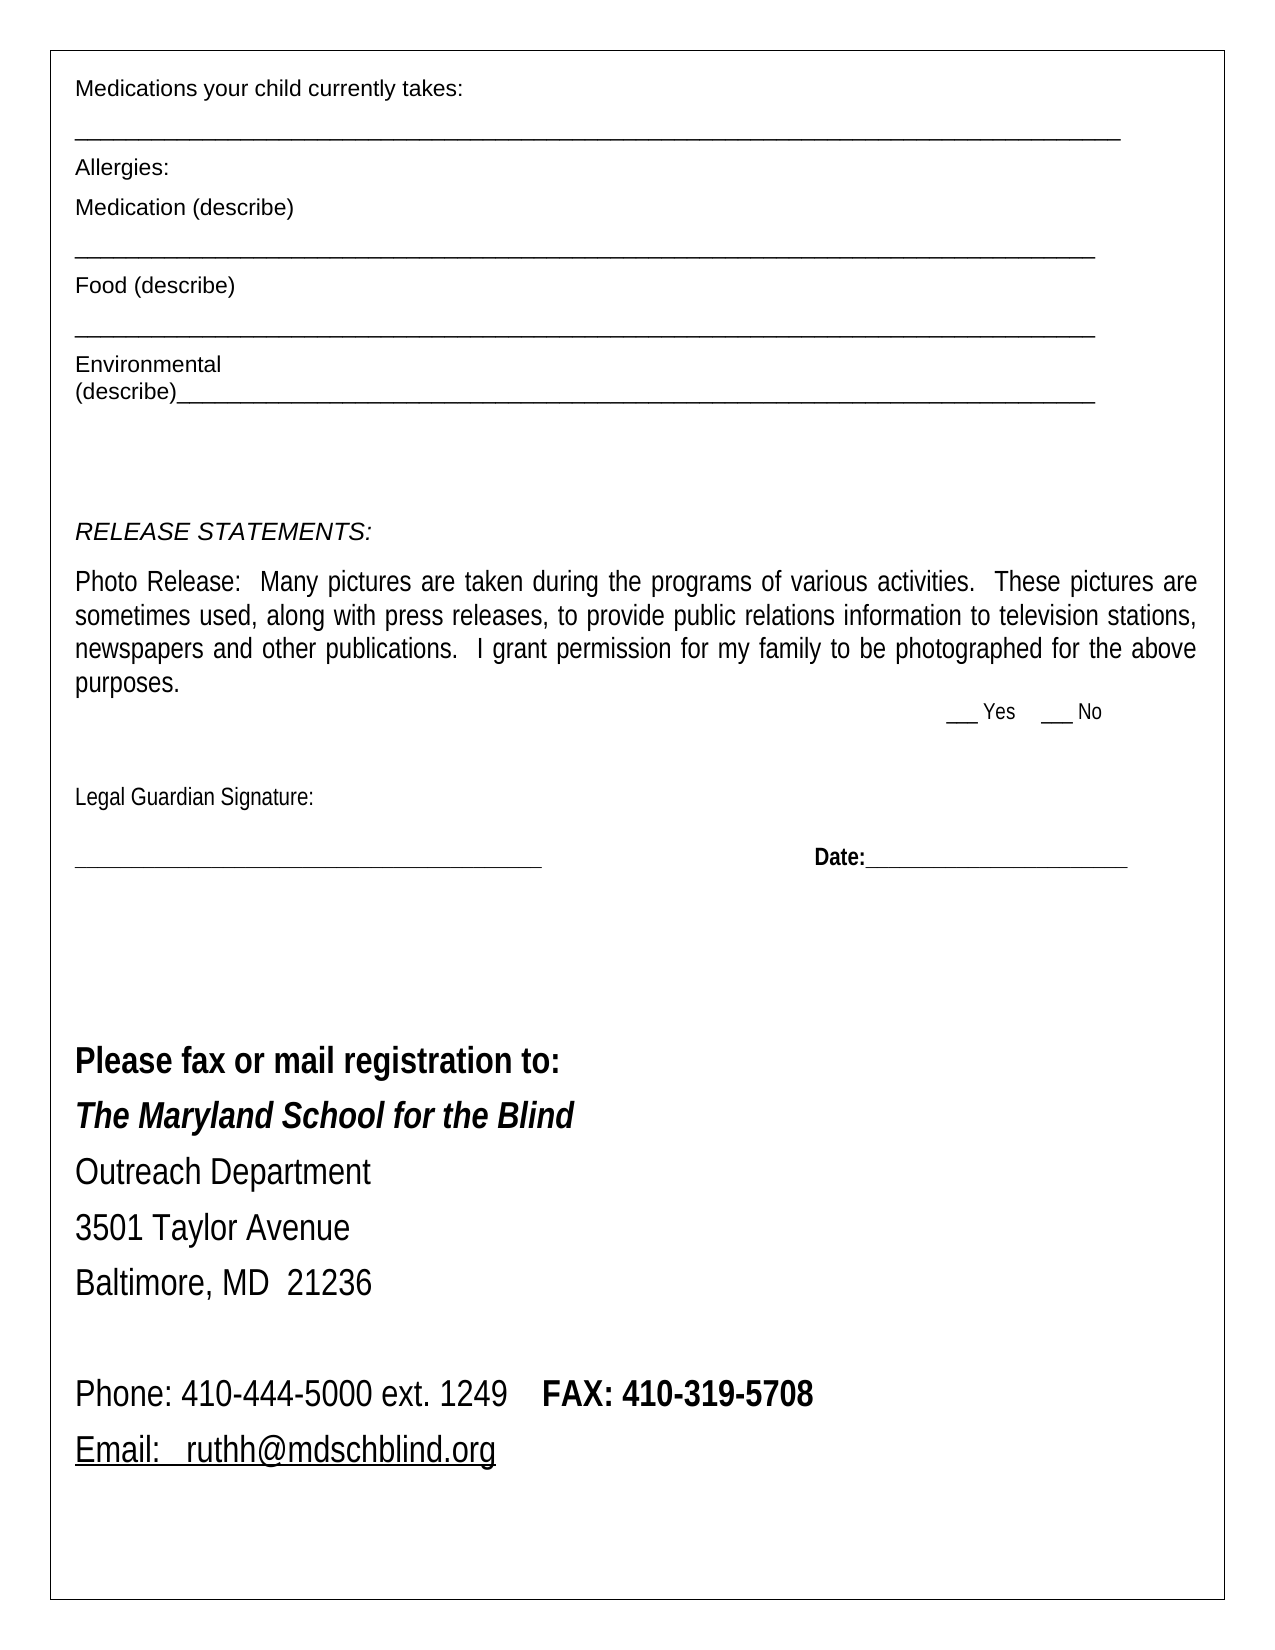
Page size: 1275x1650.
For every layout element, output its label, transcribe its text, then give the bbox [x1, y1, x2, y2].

text Allergies: [75, 154, 1200, 180]
text 3501 Taylor Avenue [75, 1205, 1200, 1248]
text ___ Yes ___ No [75, 698, 1200, 724]
text Legal Guardian Signature: [75, 782, 1200, 811]
text Email: ruthh@mdschblind.org [75, 1427, 1200, 1470]
text Baltimore, MD 21236 [75, 1260, 1200, 1303]
text Phone: 410-444-5000 ext. 1249 FAX: 410-319-5708 [75, 1371, 1200, 1414]
text Please fax or mail registration to: [75, 1038, 1200, 1081]
text Food (describe) ________________________________________________________________________________ [75, 272, 1200, 338]
text Photo Release: Many pictures are taken during the programs of various activities. These pictures are sometimes used, along with press releases, to provide public relations information to television stations, newspapers and other publications. I grant permission for my family to be photographed for the above purposes. [75, 564, 1200, 698]
text Medication (describe) ________________________________________________________________________________ [75, 193, 1200, 259]
text Medications your child currently takes: __________________________________________________________________________________ [75, 75, 1200, 141]
text RELEASE STATEMENTS: [75, 517, 1200, 545]
text Environmental (describe)________________________________________________________________________ [75, 351, 1200, 404]
text The Maryland School for the Blind [75, 1094, 1200, 1137]
text Outreach Department [75, 1149, 1200, 1192]
text _________________________________________ Date:_______________________ [75, 842, 1200, 870]
